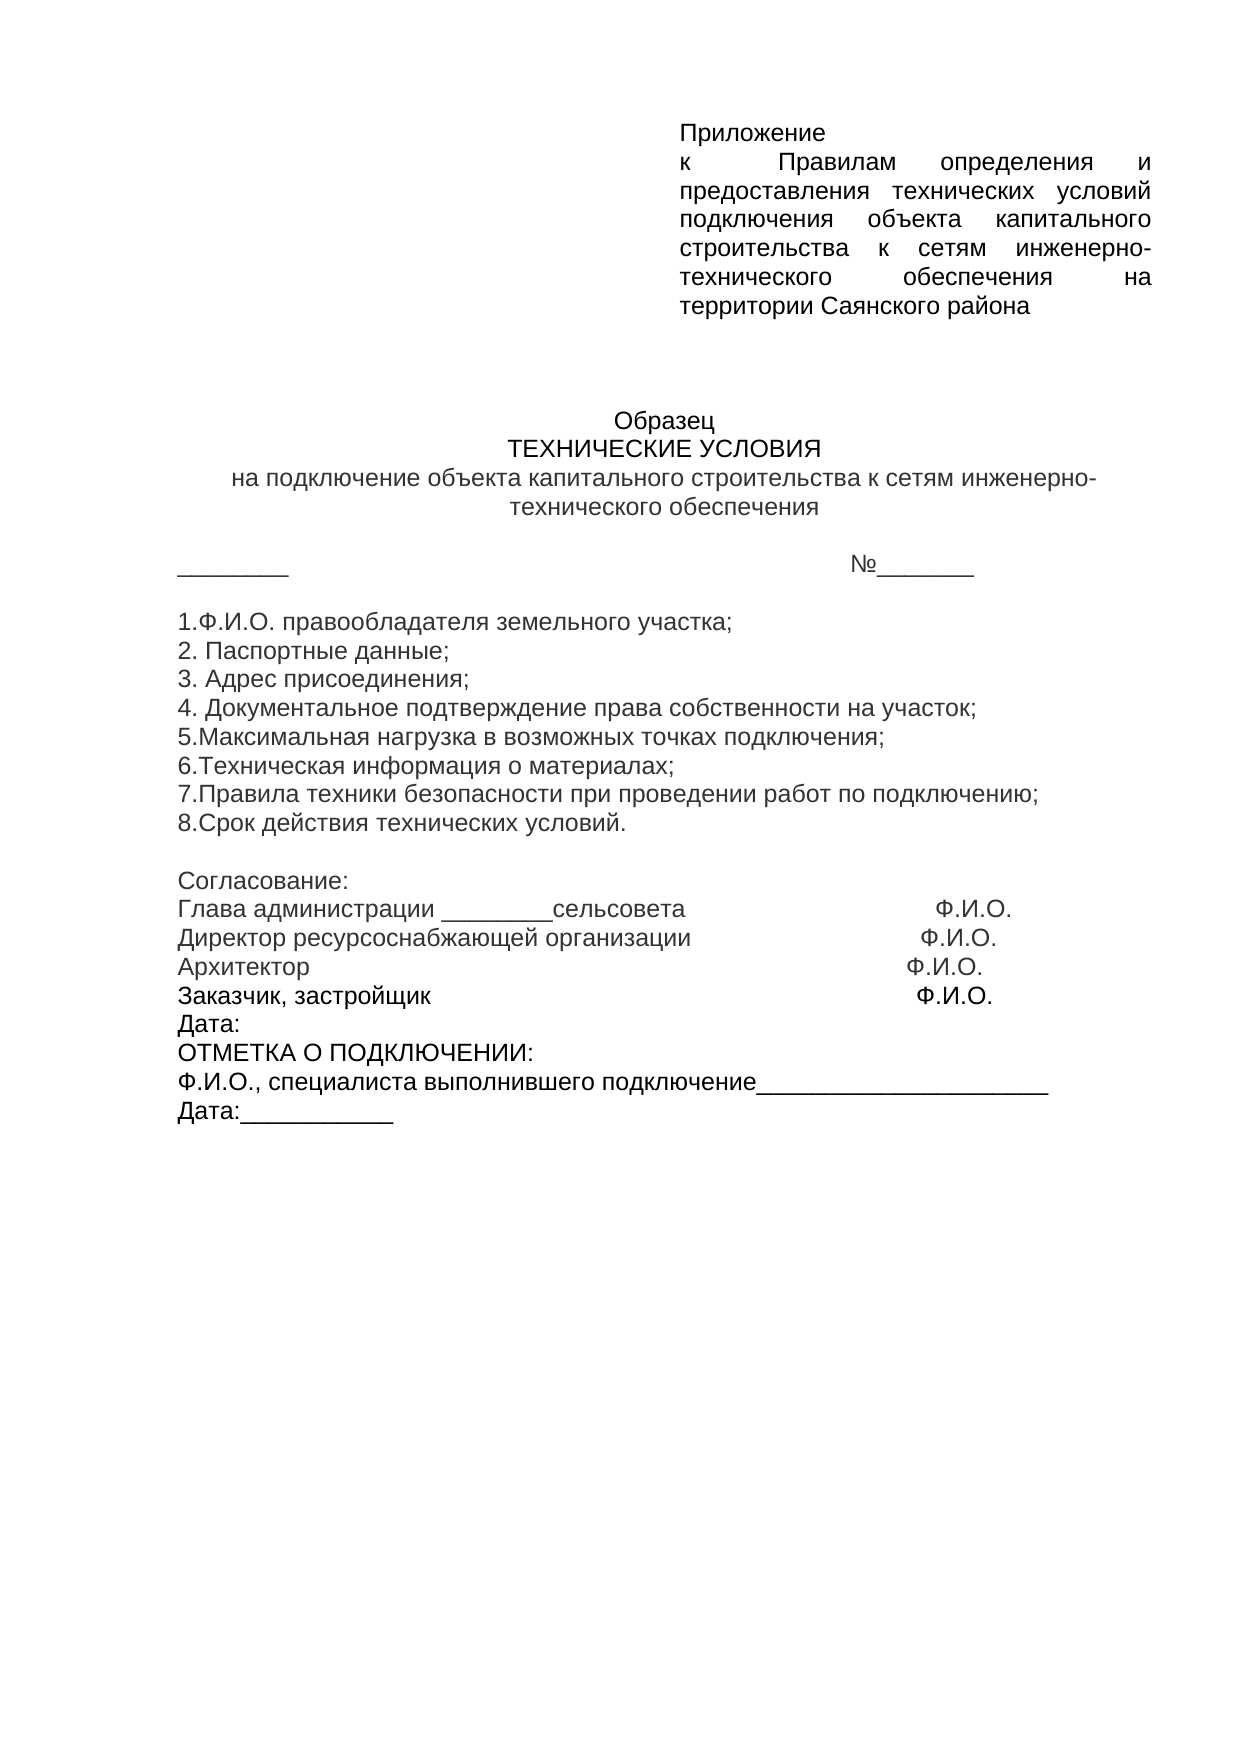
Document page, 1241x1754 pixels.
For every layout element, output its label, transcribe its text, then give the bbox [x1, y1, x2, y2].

text Дата: [177, 1009, 1152, 1038]
text 2. Паспортные данные; [177, 636, 1152, 664]
text ТЕХНИЧЕСКИЕ УСЛОВИЯ [177, 434, 1152, 463]
text Архитектор Ф.И.О. [177, 952, 1152, 981]
text Согласование: [177, 866, 1152, 894]
text 1.Ф.И.О. правообладателя земельного участка; [177, 607, 1152, 636]
text 4. Документальное подтверждение права собственности на участок; [177, 693, 1152, 722]
text 5.Максимальная нагрузка в возможных точках подключения; [177, 722, 1152, 751]
text 6.Техническая информация о материалах; [177, 751, 1152, 779]
text Глава администрации ________сельсовета Ф.И.О. [177, 894, 1152, 923]
text 8.Срок действия технических условий. [177, 808, 1152, 837]
text Дата:___________ [177, 1096, 1152, 1124]
text Образец [177, 406, 1152, 434]
text 7.Правила техники безопасности при проведении работ по подключению; [177, 779, 1152, 808]
text Директор ресурсоснабжающей организации Ф.И.О. [177, 923, 1152, 952]
text на подключение объекта капитального строительства к сетям инженерно-технического обеспечения [177, 463, 1152, 521]
text Заказчик, застройщик Ф.И.О. [177, 981, 1152, 1009]
text Ф.И.О., специалиста выполнившего подключение_____________________ [177, 1067, 1152, 1096]
text Приложение [679, 118, 1152, 147]
text ОТМЕТКА О ПОДКЛЮЧЕНИИ: [177, 1038, 1152, 1067]
text 3. Адрес присоединения; [177, 664, 1152, 693]
text ________ №_______ [177, 549, 1152, 578]
text к Правилам определения и предоставления технических условий подключения объекта капитального строительства к сетям инженерно-технического обеспечения на территории Саянского района [679, 147, 1152, 319]
